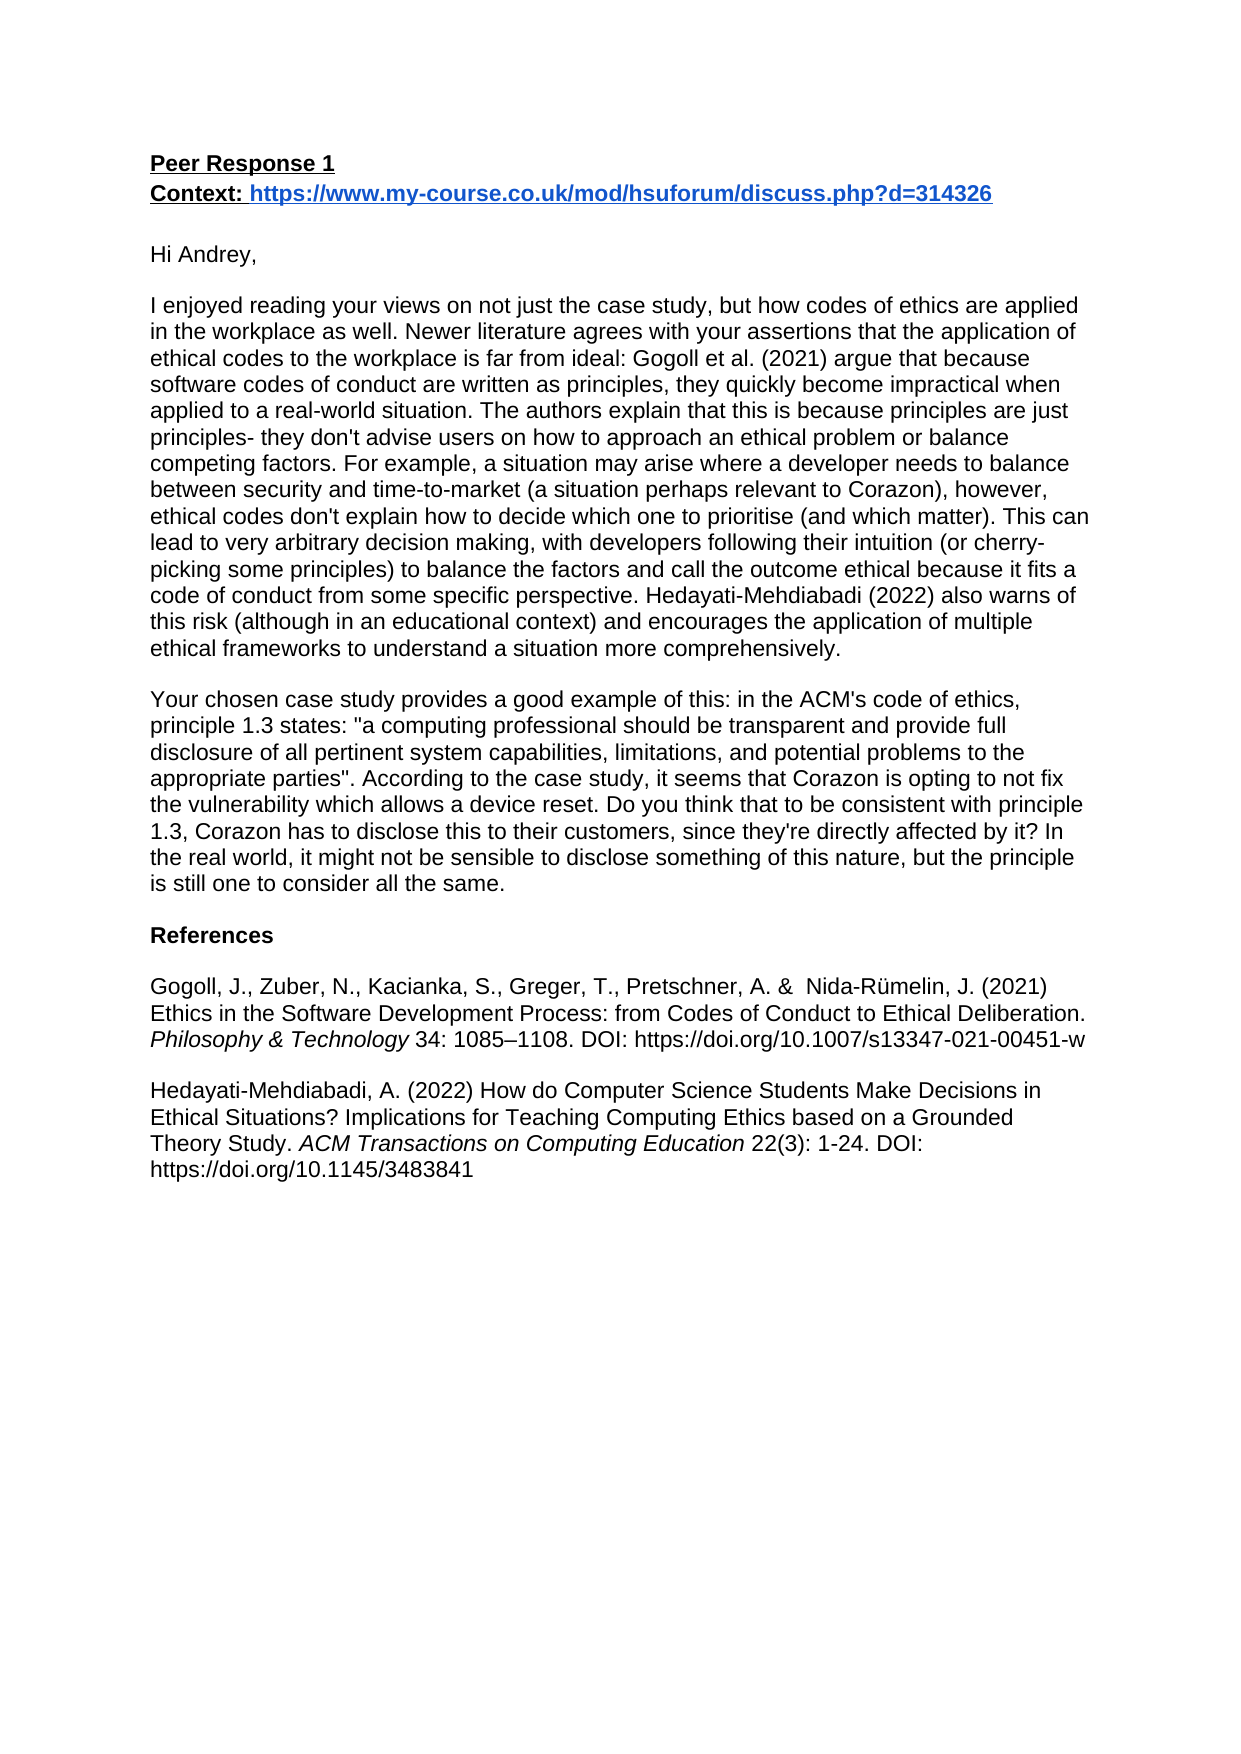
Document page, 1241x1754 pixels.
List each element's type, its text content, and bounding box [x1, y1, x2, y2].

text Hedayati-Mehdiabadi, A. (2022) How do Computer Science Students Make Decisions in Ethical Situations? Implications for Teaching Computing Ethics based on a Grounded Theory Study. ACM Transactions on Computing Education 22(3): 1-24. DOI: https://doi.org/10.1145/3483841 [150, 1077, 1090, 1183]
text Your chosen case study provides a good example of this: in the ACM's code of ethics, principle 1.3 states: "a computing professional should be transparent and provide full disclosure of all pertinent system capabilities, limitations, and potential problems to the appropriate parties". According to the case study, it seems that Corazon is opting to not fix the vulnerability which allows a device reset. Do you think that to be consistent with principle 1.3, Corazon has to disclose this to their customers, since they're directly affected by it? In the real world, it might not be sensible to disclose something of this nature, but the principle is still one to consider all the same. [150, 686, 1090, 897]
text I enjoyed reading your views on not just the case study, but how codes of ethics are applied in the workplace as well. Newer literature agrees with your assertions that the application of ethical codes to the workplace is far from ideal: Gogoll et al. (2021) argue that because software codes of conduct are written as principles, they quickly become impractical when applied to a real-world situation. The authors explain that this is because principles are just principles- they don't advise users on how to approach an ethical problem or balance competing factors. For example, a situation may arise where a developer needs to balance between security and time-to-market (a situation perhaps relevant to Corazon), however, ethical codes don't explain how to decide which one to prioritise (and which matter). This can lead to very arbitrary decision making, with developers following their intuition (or cherry-picking some principles) to balance the factors and call the outcome ethical because it fits a code of conduct from some specific perspective. Hedayati-Mehdiabadi (2022) also warns of this risk (although in an educational context) and encourages the application of multiple ethical frameworks to understand a situation more comprehensively. [150, 292, 1090, 661]
text Gogoll, J., Zuber, N., Kacianka, S., Greger, T., Pretschner, A. & Nida-Rümelin, J. (2021) Ethics in the Software Development Process: from Codes of Conduct to Ethical Deliberation. Philosophy & Technology 34: 1085–1108. DOI: https://doi.org/10.1007/s13347-021-00451-w [150, 973, 1090, 1052]
text Peer Response 1 [150, 150, 1090, 176]
text Context: https://www.my-course.co.uk/mod/hsuforum/discuss.php?d=314326 [150, 180, 1090, 207]
text References [150, 922, 1090, 948]
text Hi Andrey, [150, 241, 1090, 267]
